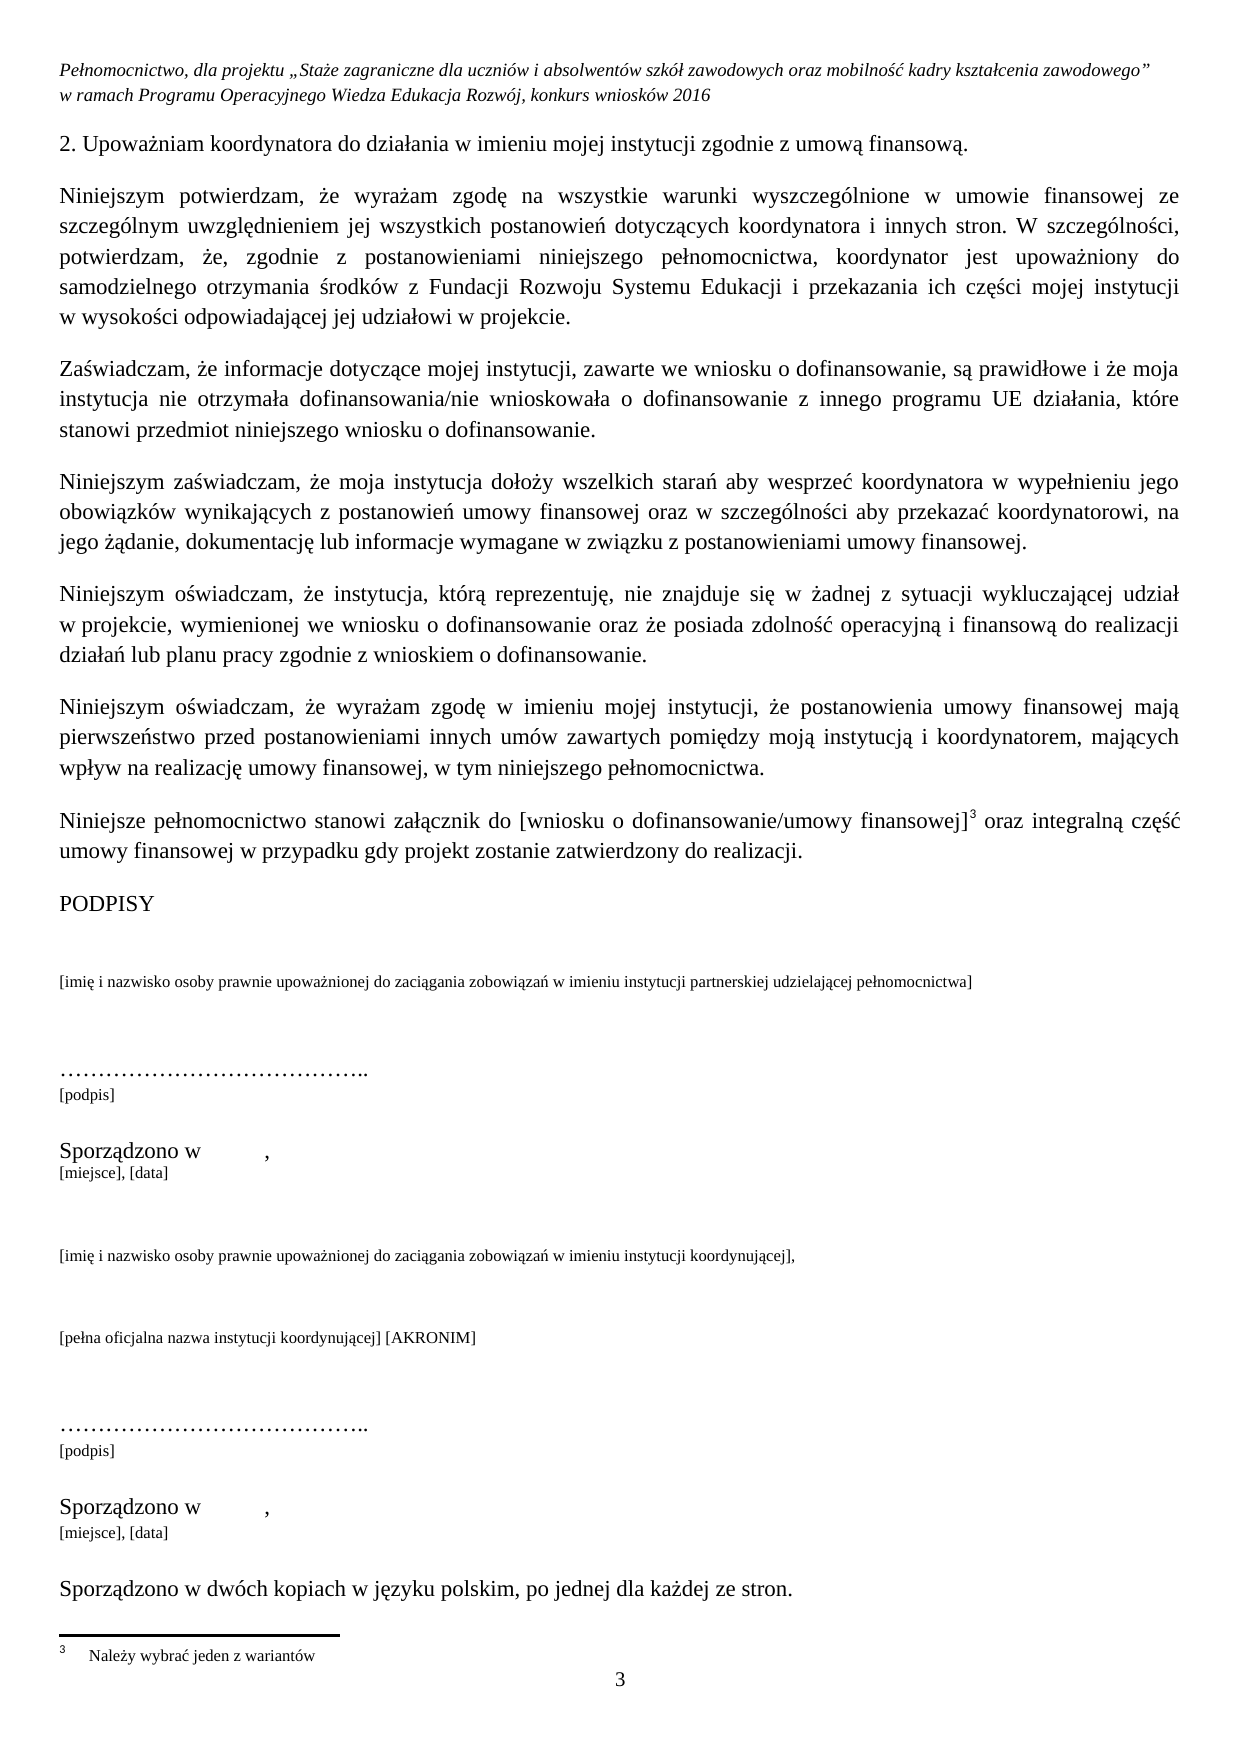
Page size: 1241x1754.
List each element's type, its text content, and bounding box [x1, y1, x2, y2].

text Sporządzono w , [59, 1493, 1181, 1519]
text [podpis] [59, 1085, 1181, 1104]
text Niniejszym oświadczam, że instytucja, którą reprezentuję, nie znajduje się w żadnej z sytuacji wykluczającej udział w projekcie, wymienionej we wniosku o dofinansowanie oraz że posiada zdolność operacyjną i finansową do realizacji działań lub planu pracy zgodnie z wnioskiem o dofinansowanie. [59, 581, 1181, 667]
text ………………………………….. [59, 1054, 1181, 1081]
text [imię i nazwisko osoby prawnie upoważnionej do zaciągania zobowiązań w imieniu instytucji partnerskiej udzielającej pełnomocnictwa] [59, 972, 1181, 991]
text [miejsce], [data] [59, 1163, 1181, 1182]
text Niniejszym oświadczam, że wyrażam zgodę w imieniu mojej instytucji, że postanowienia umowy finansowej mają pierwszeństwo przed postanowieniami innych umów zawartych pomiędzy moją instytucją i koordynatorem, mających wpływ na realizację umowy finansowej, w tym niniejszego pełnomocnictwa. [59, 693, 1181, 780]
text 2. Upoważniam koordynatora do działania w imieniu mojej instytucji zgodnie z umową finansową. [59, 130, 1181, 156]
text PODPISY [59, 890, 1181, 916]
text [pełna oficjalna nazwa instytucji koordynującej] [AKRONIM] [59, 1328, 1181, 1347]
text Zaświadczam, że informacje dotyczące mojej instytucji, zawarte we wniosku o dofinansowanie, są prawidłowe i że moja instytucja nie otrzymała dofinansowania/nie wnioskowała o dofinansowanie z innego programu UE działania, które stanowi przedmiot niniejszego wniosku o dofinansowanie. [59, 355, 1181, 442]
text [podpis] [59, 1441, 1181, 1460]
text Sporządzono w dwóch kopiach w języku polskim, po jednej dla każdej ze stron. [59, 1575, 1181, 1602]
text [miejsce], [data] [59, 1523, 1181, 1542]
text Niniejsze pełnomocnictwo stanowi załącznik do [wniosku o dofinansowanie/umowy finansowej] oraz integralną część umowy finansowej w przypadku gdy projekt zostanie zatwierdzony do realizacji. [59, 806, 1181, 864]
text Niniejszym zaświadczam, że moja instytucja dołoży wszelkich starań aby wesprzeć koordynatora w wypełnieniu jego obowiązków wynikających z postanowień umowy finansowej oraz w szczególności aby przekazać koordynatorowi, na jego żądanie, dokumentację lub informacje wymagane w związku z postanowieniami umowy finansowej. [59, 468, 1181, 555]
text Niniejszym potwierdzam, że wyrażam zgodę na wszystkie warunki wyszczególnione w umowie finansowej ze szczególnym uwzględnieniem jej wszystkich postanowień dotyczących koordynatora i innych stron. W szczególności, potwierdzam, że, zgodnie z postanowieniami niniejszego pełnomocnictwa, koordynator jest upoważniony do samodzielnego otrzymania środków z Fundacji Rozwoju Systemu Edukacji i przekazania ich części mojej instytucji w wysokości odpowiadającej jej udziałowi w projekcie. [59, 182, 1181, 329]
text [imię i nazwisko osoby prawnie upoważnionej do zaciągania zobowiązań w imieniu instytucji koordynującej], [59, 1246, 1181, 1265]
text Sporządzono w , [59, 1137, 1181, 1163]
text ………………………………….. [59, 1411, 1181, 1437]
